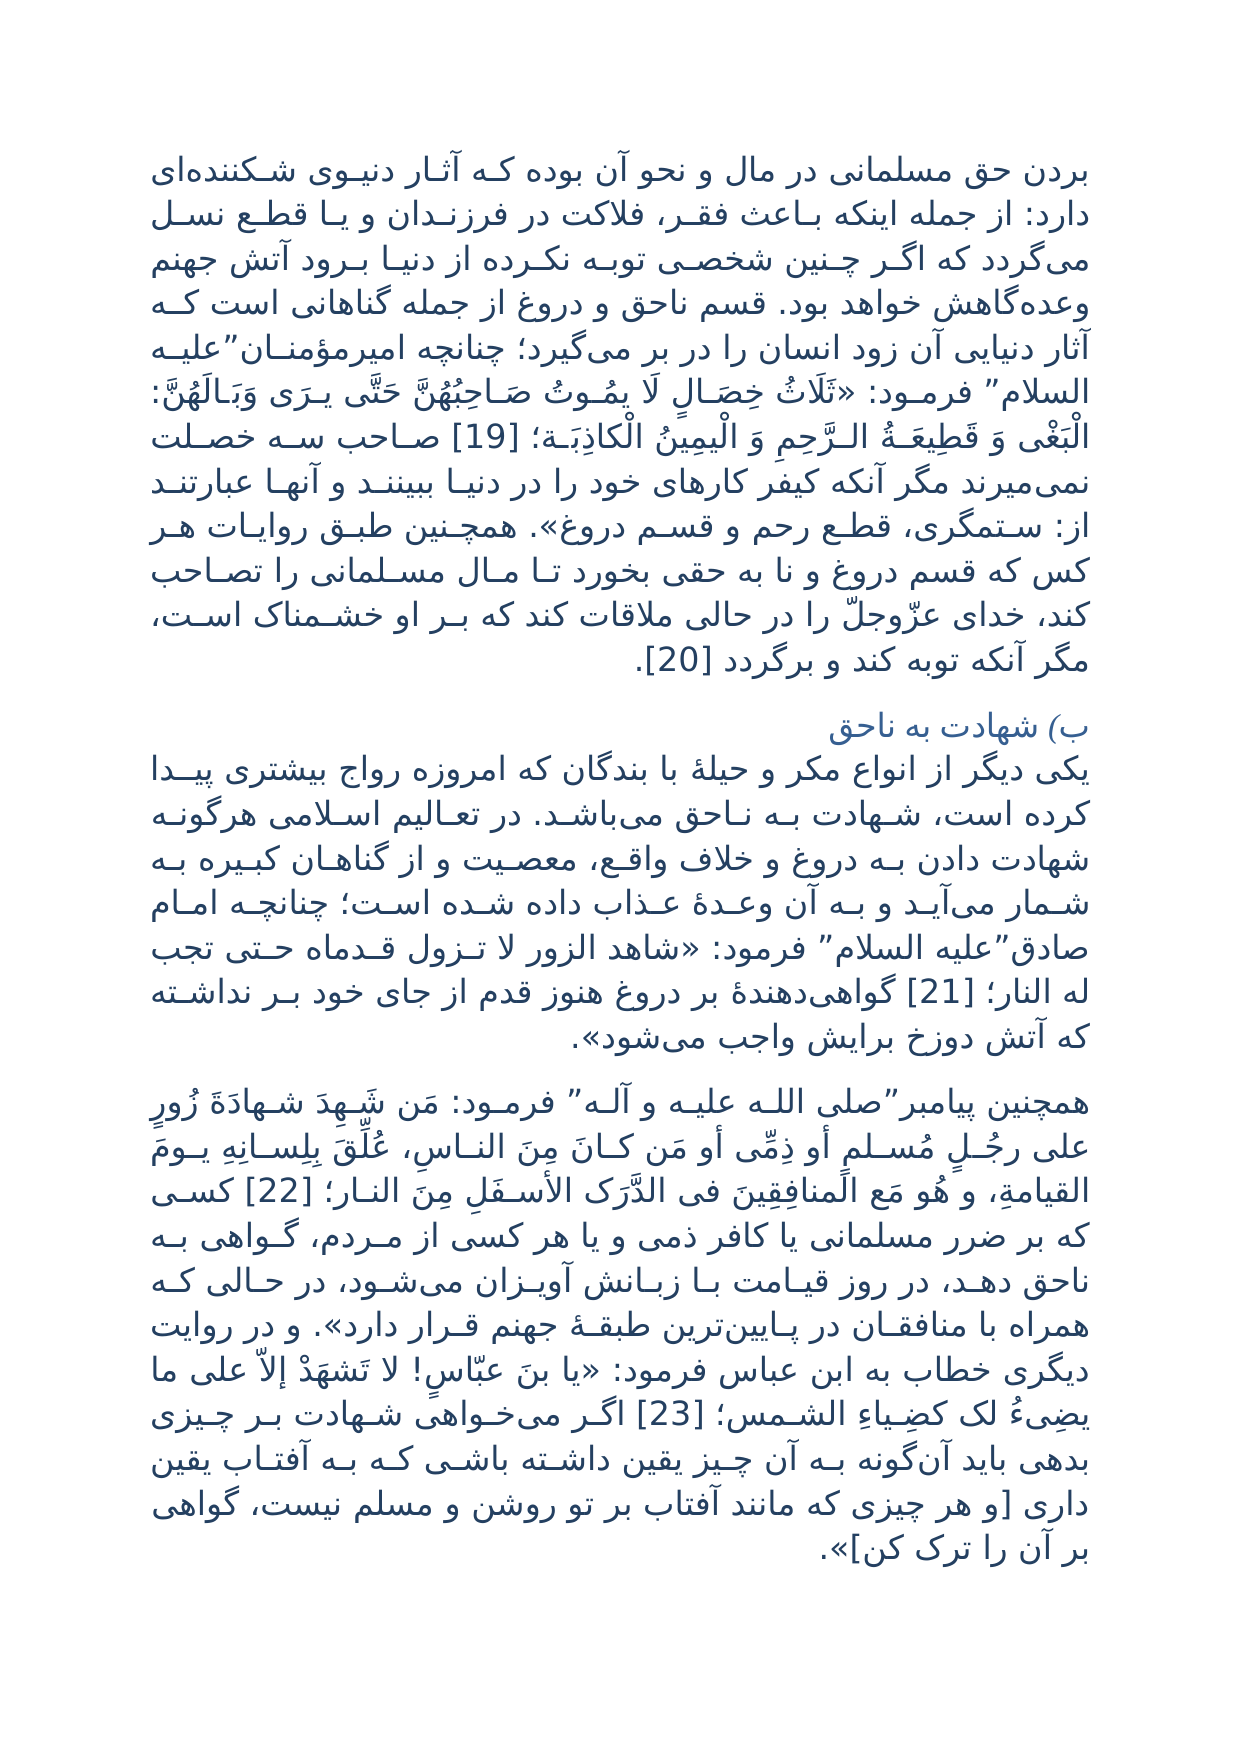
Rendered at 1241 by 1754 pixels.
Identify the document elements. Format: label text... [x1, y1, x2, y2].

text یکی دیگر از انواع مکر و حیلهٔ با بندگان که امروزه رواج بیشتری پیدا کرده است، شهادت به ناحق می‌باشد. در تعالیم اسلامی هرگونه شهادت دادن به دروغ و خلاف واقع، معصیت و از گناهان کبیره به شمار می‌آید و به آن وعدهٔ عذاب داده شده است؛ چنانچه امام صادق”علیه السلام” فرمود: «شاهد الزور لا تزول قدماه حتی تجب له النار؛ [21] گواهی‌دهندهٔ بر دروغ هنوز قدم از جای خود بر نداشته که آتش دوزخ برایش واجب می‌شود». [150, 750, 1090, 1056]
subtitle ب) شهادت به ناحق [150, 706, 1090, 744]
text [150, 150, 1090, 679]
text همچنین پیامبر”صلی الله علیه و آله” فرمود: مَن شَهِدَ شهادَةَ زُورٍ علی رجُلٍ مُسلمٍ أو ذِمِّی أو مَن کانَ مِنَ الناسِ، عُلِّقَ بِلِسانِهِ یومَ القیامةِ، و هُو مَع المنافِقِینَ فی الدَّرَک الأسفَلِ مِنَ النار؛ [22] کسی که بر ضرر مسلمانی یا کافر ذمی و یا هر کسی از مردم، گواهی به ناحق دهد، در روز قیامت با زبانش آویزان می‌شود، در حالی که همراه با منافقان در پایین‌ترین طبقهٔ جهنم قرار دارد». و در روایت دیگری خطاب به ابن عباس فرمود: «یا بنَ عبّاسٍ! لا تَشهَدْ إلاّ علی ما یضِیءُ لک کضِیاءِ الشمس؛ [23] اگر می‌خواهی شهادت بر چیزی بدهی باید آن‌گونه به آن چیز یقین داشته باشی که به آفتاب یقین داری [و هر چیزی که مانند آفتاب بر تو روشن و مسلم نیست، گواهی بر آن را ترک کن]». [150, 1083, 1090, 1567]
